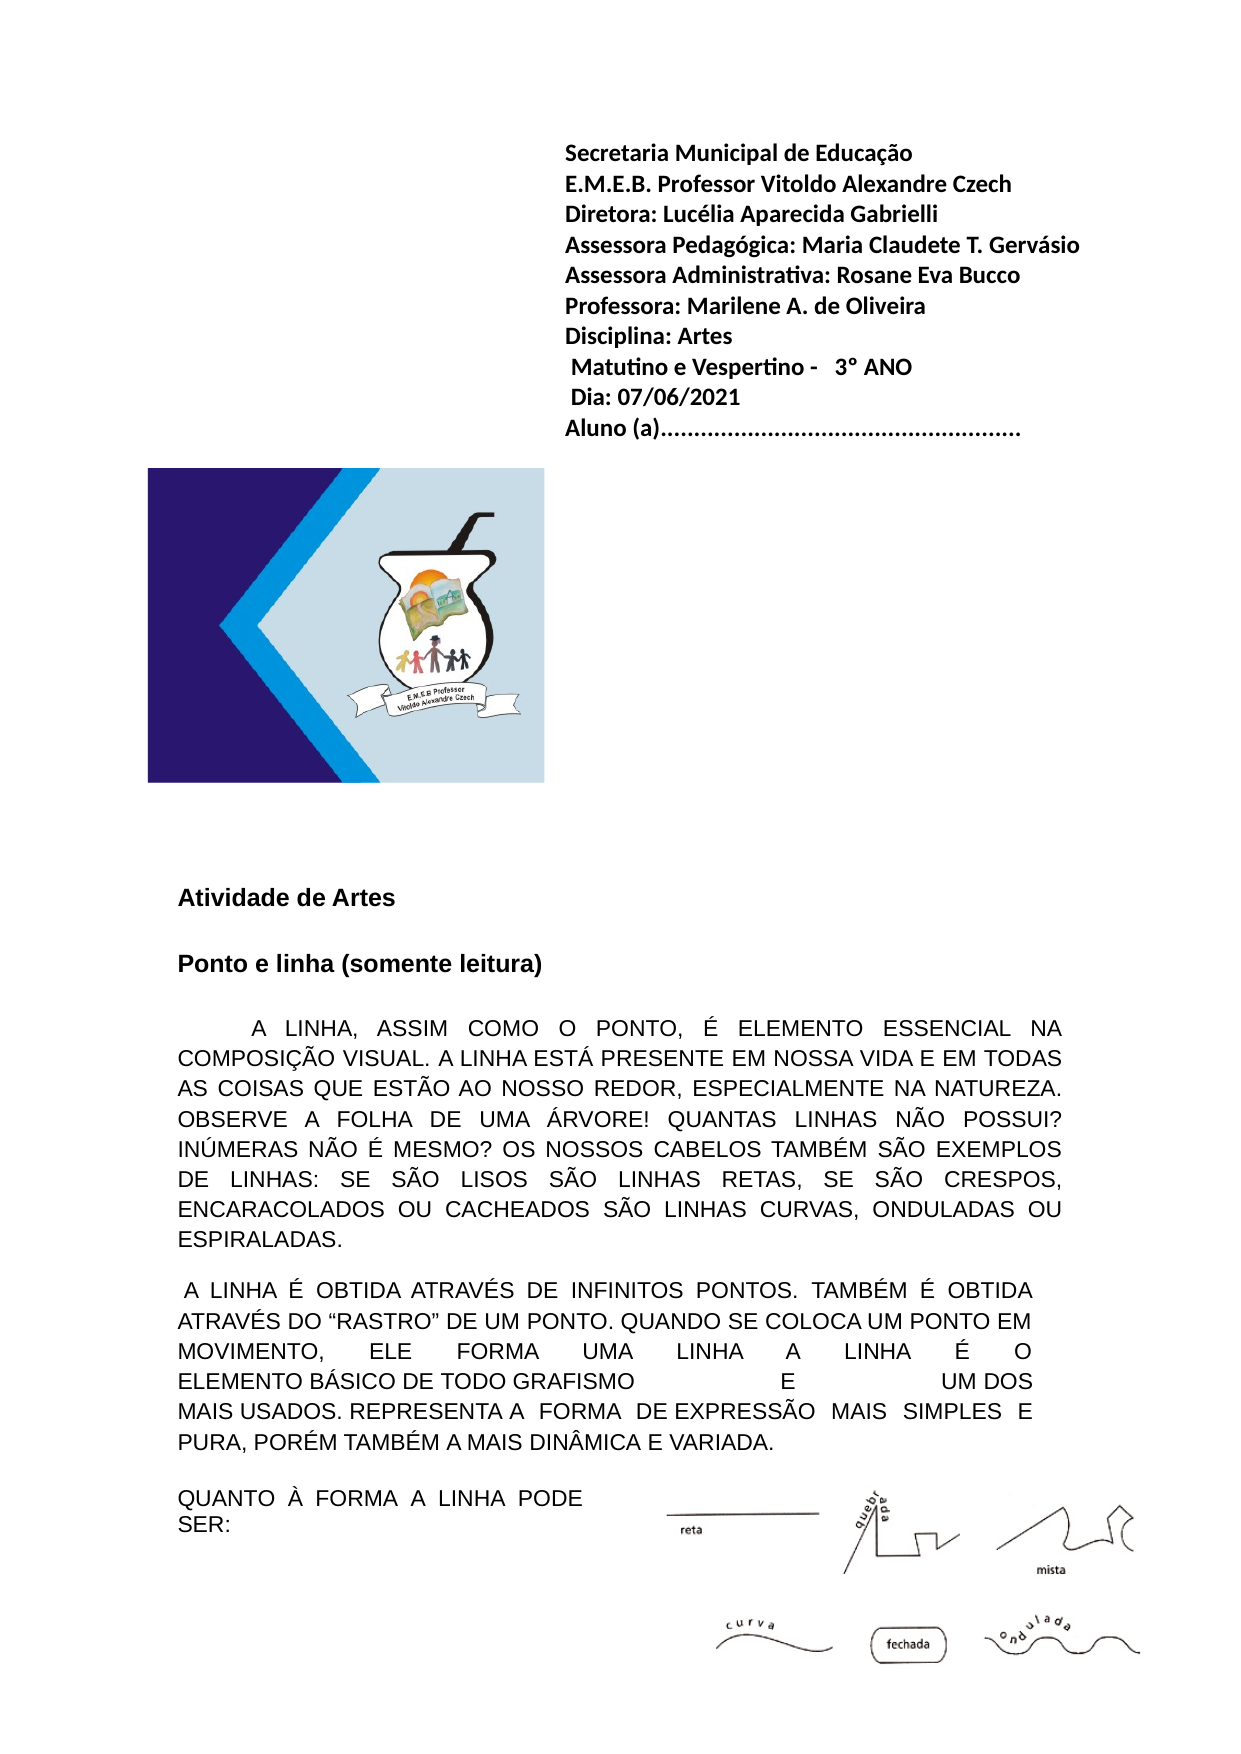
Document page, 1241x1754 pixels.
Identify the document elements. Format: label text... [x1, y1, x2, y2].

text QUANTO À FORMA A LINHA PODE SER: [177, 1485, 583, 1538]
picture [657, 1485, 1150, 1686]
text Ponto e linha (somente leitura) [177, 949, 1063, 978]
picture [258, 468, 545, 783]
picture [147, 468, 345, 783]
text Atividade de Artes [177, 883, 1063, 912]
text A LINHA, ASSIM COMO O PONTO, É ELEMENTO ESSENCIAL NA COMPOSIÇÃO VISUAL. A LINHA ESTÁ PRESENTE EM NOSSA VIDA E EM TODAS AS COISAS QUE ESTÃO AO NOSSO REDOR, ESPECIALMENTE NA NATUREZA. OBSERVE A FOLHA DE UMA ÁRVORE! QUANTAS LINHAS NÃO POSSUI? INÚMERAS NÃO É MESMO? OS NOSSOS CABELOS TAMBÉM SÃO EXEMPLOS DE LINHAS: SE SÃO LISOS SÃO LINHAS RETAS, SE SÃO CRESPOS, ENCARACOLADOS OU CACHEADOS SÃO LINHAS CURVAS, ONDULADAS OU ESPIRALADAS. [177, 1015, 1063, 1253]
subtitle A LINHA É OBTIDA ATRAVÉS DE INFINITOS PONTOS. TAMBÉM É OBTIDA ATRAVÉS DO “RASTRO” DE UM PONTO. QUANDO SE COLOCA UM PONTO EM MOVIMENTO, ELE FORMA UMA LINHA A LINHA É O ELEMENTO BÁSICO DE TODO GRAFISMO E UM DOS MAIS USADOS. REPRESENTA A FORMA DE EXPRESSÃO MAIS SIMPLES E PURA, PORÉM TAMBÉM A MAIS DINÂMICA E VARIADA. [177, 1277, 1033, 1455]
